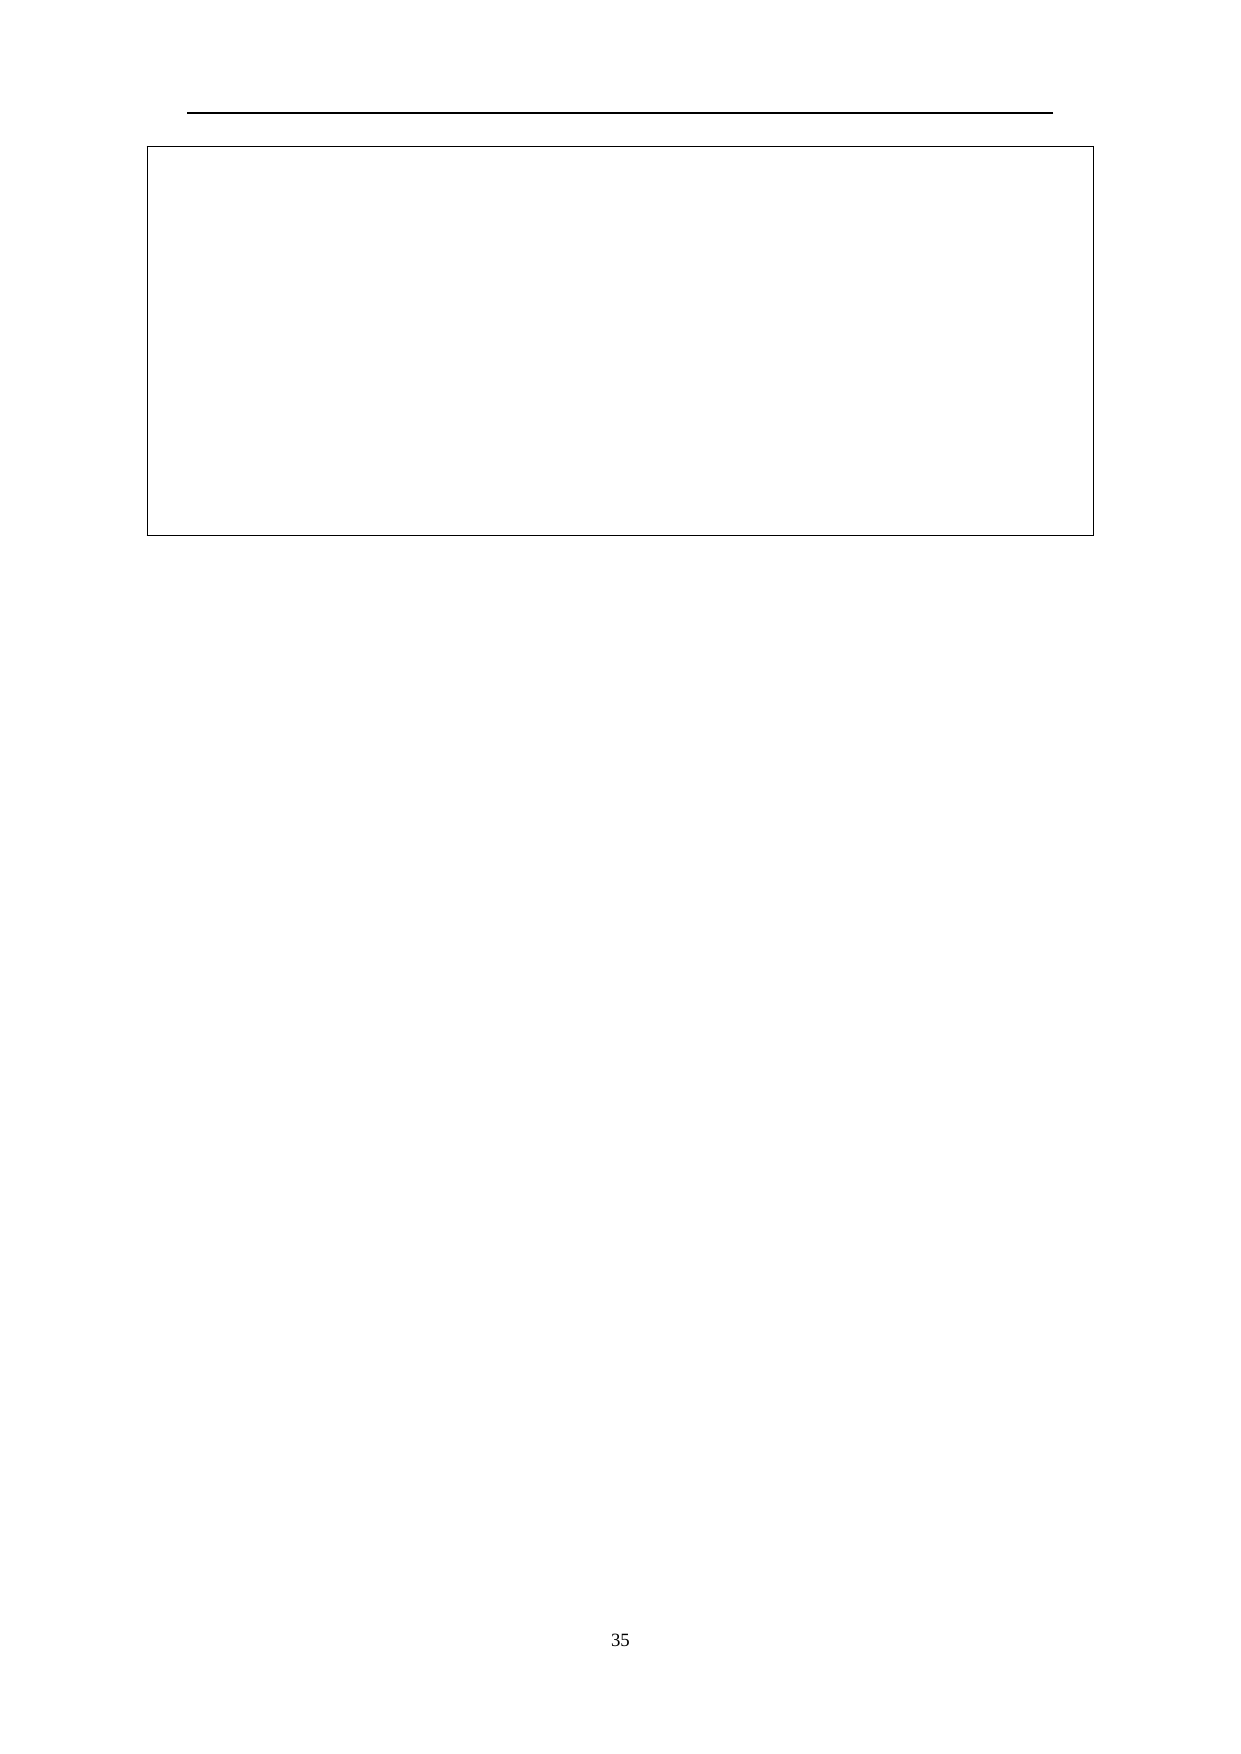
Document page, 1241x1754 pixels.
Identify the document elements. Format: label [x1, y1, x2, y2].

table_cell [148, 147, 1093, 535]
